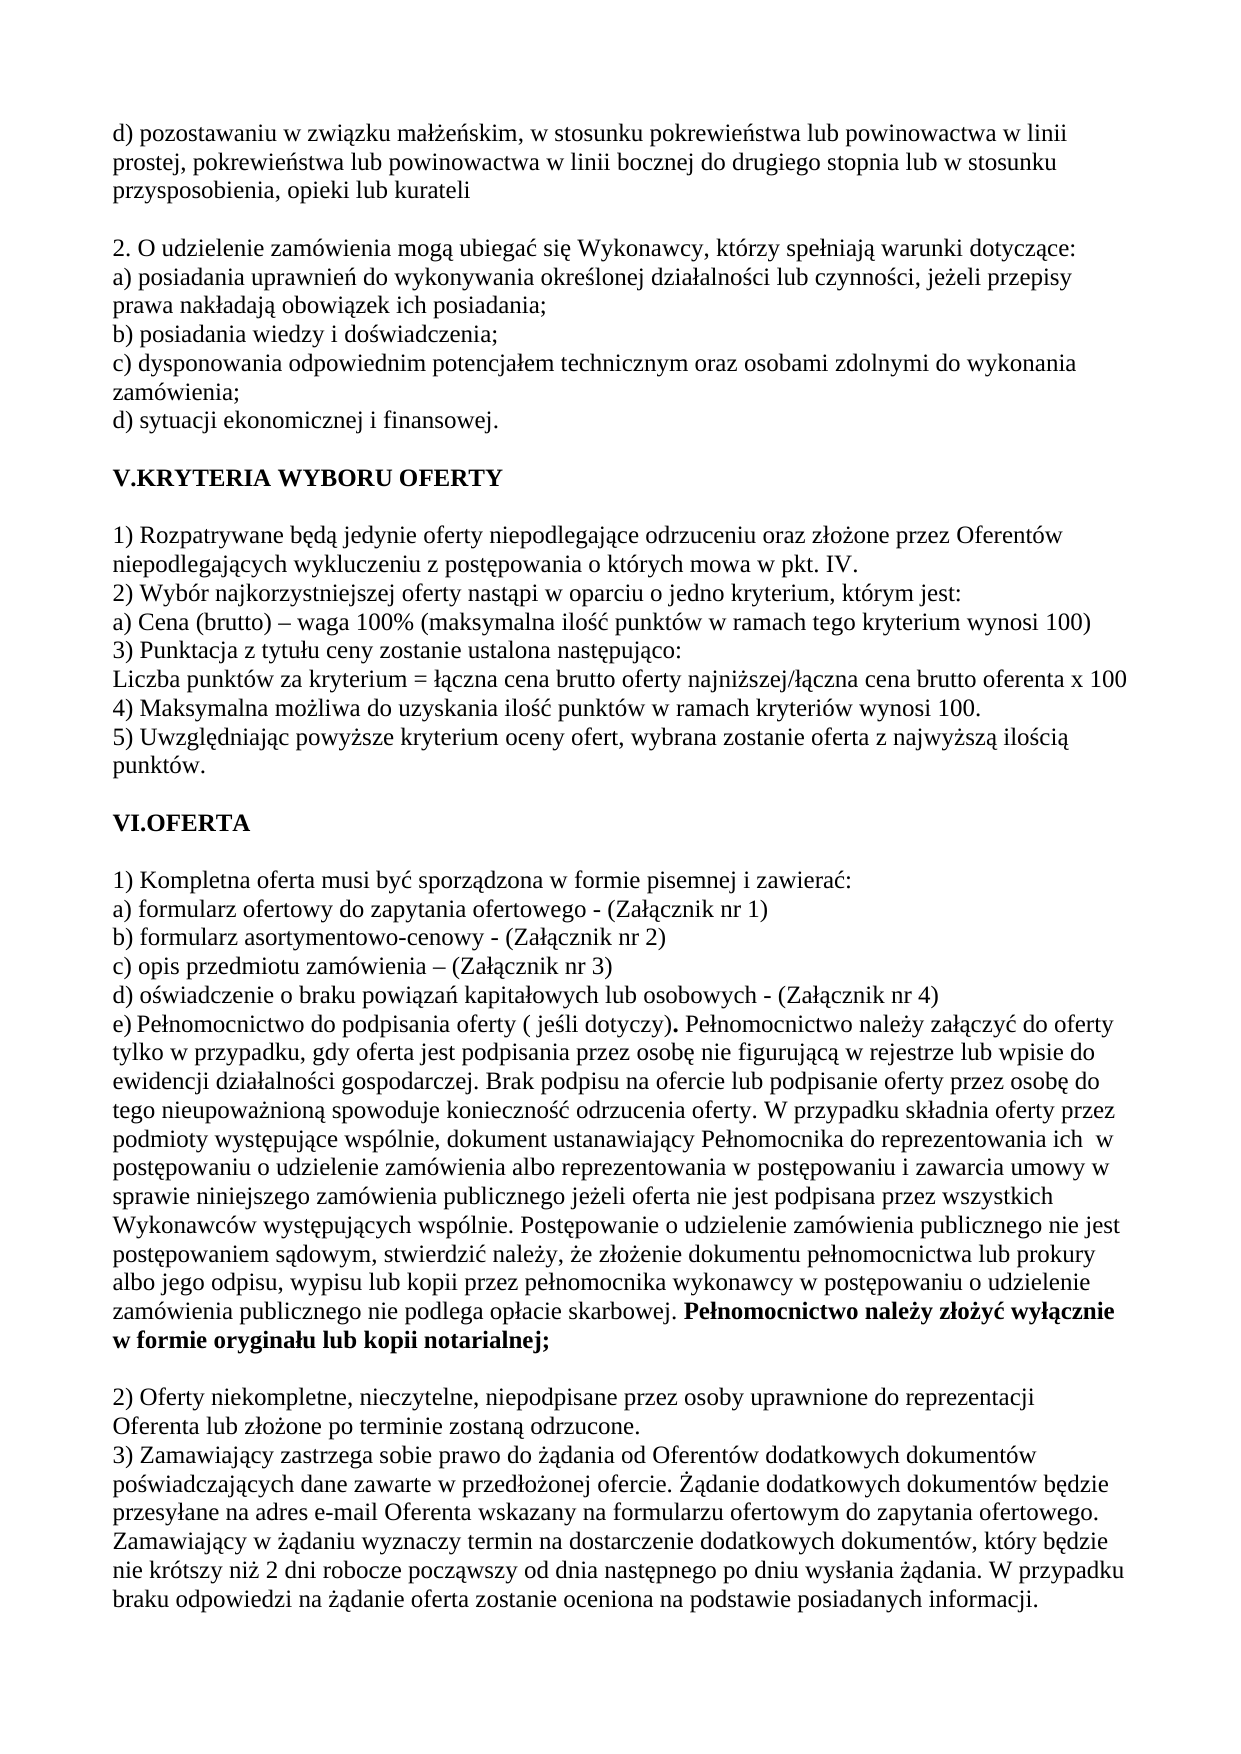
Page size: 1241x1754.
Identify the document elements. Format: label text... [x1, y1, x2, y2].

text 2) Oferty niekompletne, nieczytelne, niepodpisane przez osoby uprawnione do reprezentacji Oferenta lub złożone po terminie zostaną odrzucone. [112, 1382, 1128, 1440]
text 3) Zamawiający zastrzega sobie prawo do żądania od Oferentów dodatkowych dokumentów [112, 1440, 1128, 1469]
text a) Cena (brutto) – waga 100% (maksymalna ilość punktów w ramach tego kryterium wynosi 100) [112, 607, 1128, 636]
text a) posiadania uprawnień do wykonywania określonej działalności lub czynności, jeżeli przepisy prawa nakładają obowiązek ich posiadania; b) posiadania wiedzy i doświadczenia; c) dysponowania odpowiednim potencjałem technicznym oraz osobami zdolnymi do wykonania zamówienia; d) sytuacji ekonomicznej i finansowej. [112, 262, 1128, 434]
text V.KRYTERIA WYBORU OFERTY [112, 463, 1128, 492]
text a) formularz ofertowy do zapytania ofertowego - (Załącznik nr 1) [112, 894, 1128, 922]
text 1) Kompletna oferta musi być sporządzona w formie pisemnej i zawierać: [112, 865, 1128, 894]
text 1) Rozpatrywane będą jedynie oferty niepodlegające odrzuceniu oraz złożone przez Oferentów niepodlegających wykluczeniu z postępowania o których mowa w pkt. IV. [112, 521, 1128, 578]
text VI.OFERTA [112, 808, 1128, 837]
text b) formularz asortymentowo-cenowy - (Załącznik nr 2) [112, 922, 1128, 951]
text 3) Punktacja z tytułu ceny zostanie ustalona następująco: [112, 636, 1128, 664]
text 5) Uwzględniając powyższe kryterium oceny ofert, wybrana zostanie oferta z najwyższą ilością punktów. [112, 722, 1128, 779]
text 2. O udzielenie zamówienia mogą ubiegać się Wykonawcy, którzy spełniają warunki dotyczące: [112, 233, 1128, 262]
text 2) Wybór najkorzystniejszej oferty nastąpi w oparciu o jedno kryterium, którym jest: [112, 578, 1128, 607]
text 4) Maksymalna możliwa do uzyskania ilość punktów w ramach kryteriów wynosi 100. [112, 693, 1128, 722]
text d) pozostawaniu w związku małżeńskim, w stosunku pokrewieństwa lub powinowactwa w linii prostej, pokrewieństwa lub powinowactwa w linii bocznej do drugiego stopnia lub w stosunku przysposobienia, opieki lub kurateli [112, 118, 1128, 204]
text d) oświadczenie o braku powiązań kapitałowych lub osobowych - (Załącznik nr 4) [112, 980, 1128, 1009]
text e) Pełnomocnictwo do podpisania oferty ( jeśli dotyczy). Pełnomocnictwo należy załączyć do oferty tylko w przypadku, gdy oferta jest podpisania przez osobę nie figurującą w rejestrze lub wpisie do ewidencji działalności gospodarczej. Brak podpisu na ofercie lub podpisanie oferty przez osobę do tego nieupoważnioną spowoduje konieczność odrzucenia oferty. W przypadku składnia oferty przez podmioty występujące wspólnie, dokument ustanawiający Pełnomocnika do reprezentowania ich w postępowaniu o udzielenie zamówienia albo reprezentowania w postępowaniu i zawarcia umowy w sprawie niniejszego zamówienia publicznego jeżeli oferta nie jest podpisana przez wszystkich Wykonawców występujących wspólnie. Postępowanie o udzielenie zamówienia publicznego nie jest postępowaniem sądowym, stwierdzić należy, że złożenie dokumentu pełnomocnictwa lub prokury albo jego odpisu, wypisu lub kopii przez pełnomocnika wykonawcy w postępowaniu o udzielenie zamówienia publicznego nie podlega opłacie skarbowej. Pełnomocnictwo należy złożyć wyłącznie w formie oryginału lub kopii notarialnej; [112, 1009, 1128, 1354]
text poświadczających dane zawarte w przedłożonej ofercie. Żądanie dodatkowych dokumentów będzie przesyłane na adres e-mail Oferenta wskazany na formularzu ofertowym do zapytania ofertowego. Zamawiający w żądaniu wyznaczy termin na dostarczenie dodatkowych dokumentów, który będzie nie krótszy niż 2 dni robocze począwszy od dnia następnego po dniu wysłania żądania. W przypadku braku odpowiedzi na żądanie oferta zostanie oceniona na podstawie posiadanych informacji. [112, 1469, 1128, 1612]
text c) opis przedmiotu zamówienia – (Załącznik nr 3) [112, 951, 1128, 980]
text Liczba punktów za kryterium = łączna cena brutto oferty najniższej/łączna cena brutto oferenta x 100 [112, 664, 1128, 693]
